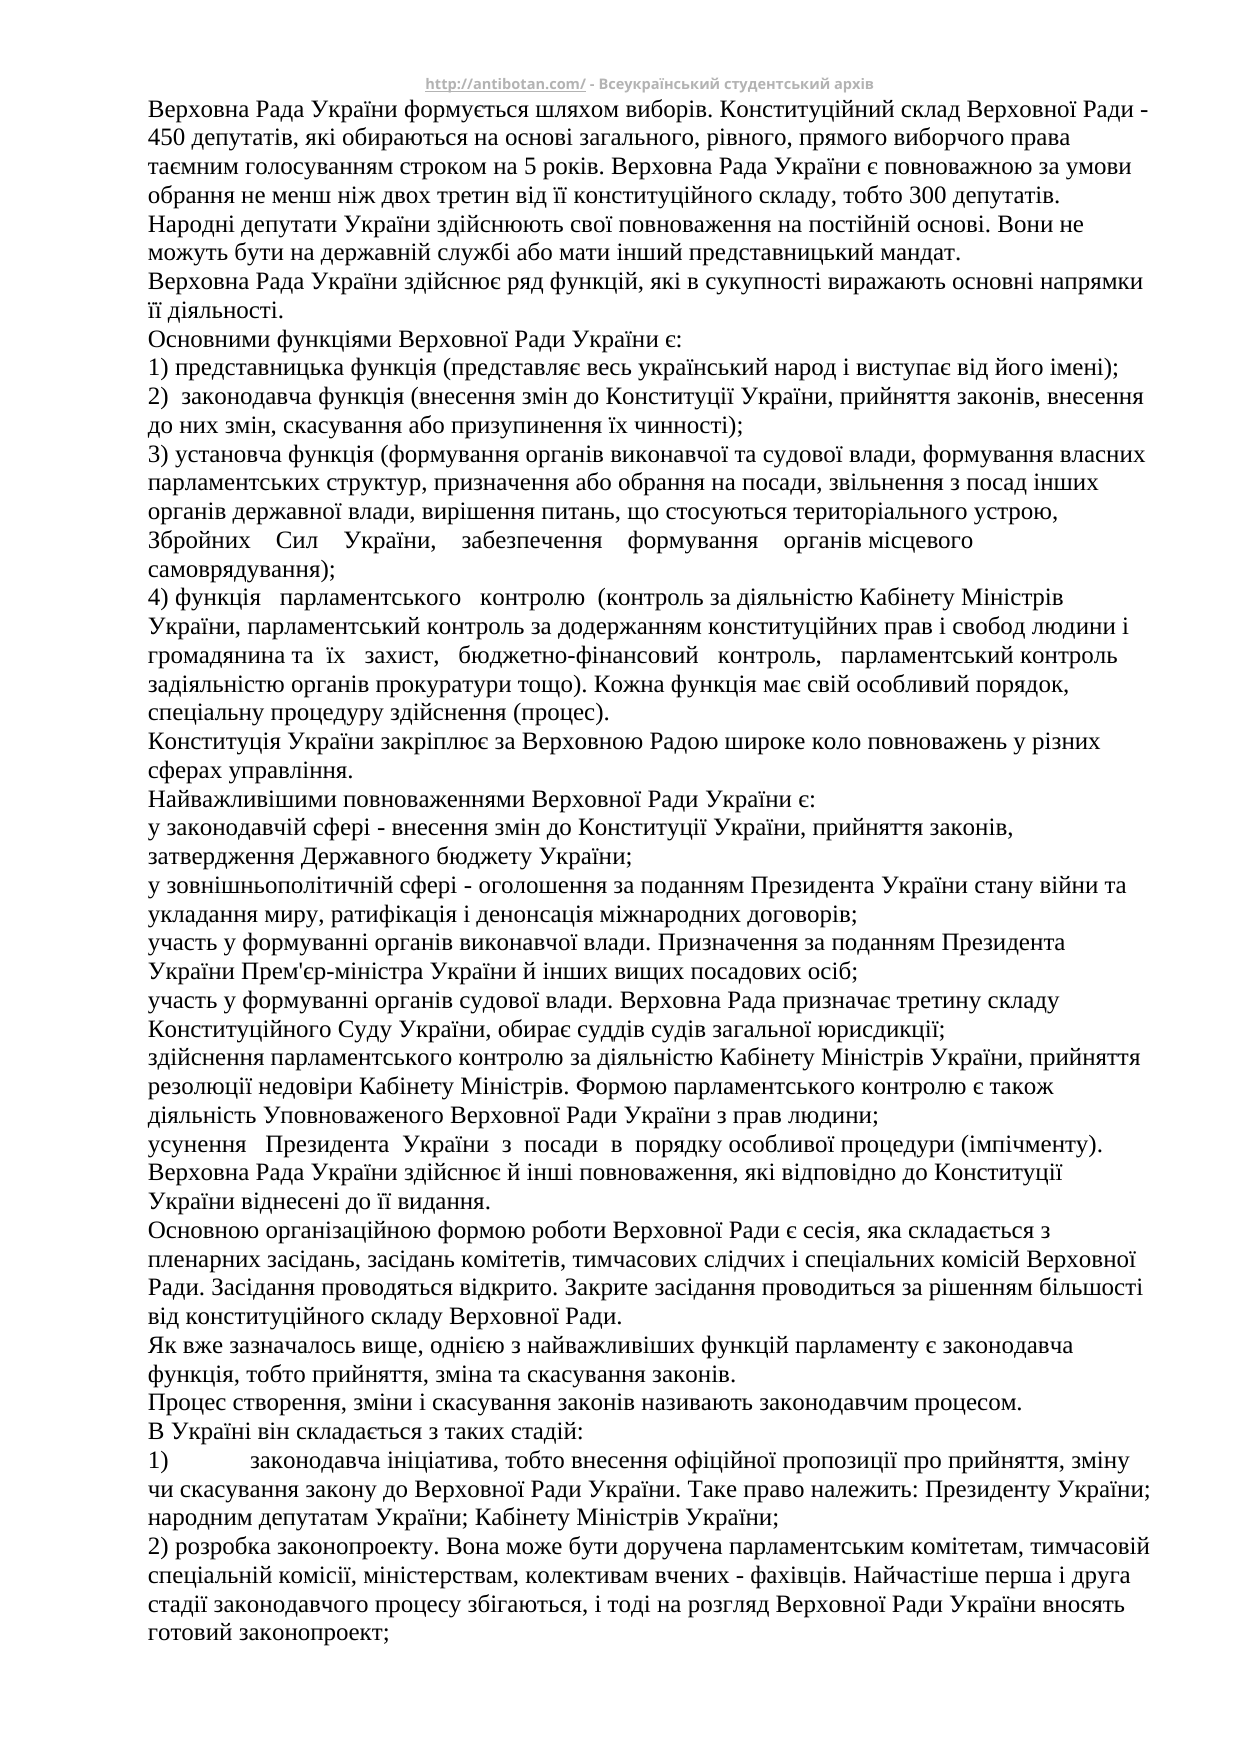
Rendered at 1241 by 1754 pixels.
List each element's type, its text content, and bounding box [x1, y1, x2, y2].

text Верховна Рада України здійснює ряд функцій, які в сукупності виражають основні напрямки її діяльності. [148, 266, 1152, 324]
text Конституція України закріплює за Верховною Радою широке коло повноважень у різних сферах управління. [148, 726, 1152, 784]
text Процес створення, зміни і скасування законів називають законодавчим процесом. [148, 1387, 1152, 1416]
text 1) представницька функція (представляє весь український народ і виступає від його імені); [148, 352, 1152, 381]
text Основними функціями Верховної Ради України є: [148, 324, 1152, 352]
text В Україні він складається з таких стадій: [148, 1416, 1152, 1445]
text Як вже зазначалось вище, однією з найважливіших функцій парламенту є законодавча функція, тобто прийняття, зміна та скасування законів. [148, 1330, 1152, 1387]
text 3) установча функція (формування органів виконавчої та судової влади, формування власних парламентських структур, призначення або обрання на посади, звільнення з посад інших органів державної влади, вирішення питань, що стосуються територіального устрою, Збройних Сил України, забезпечення формування органів місцевого самоврядування); [148, 439, 1152, 582]
text у законодавчій сфері - внесення змін до Конституції України, прийняття законів, затвердження Державного бюджету України; [148, 812, 1152, 870]
text усунення Президента України з посади в порядку особливої процедури (імпічменту). [148, 1129, 1152, 1157]
text 2) розробка законопроекту. Вона може бути доручена парламентським комітетам, тимчасовій спеціальній комісії, міністерствам, колективам вчених - фахівців. Найчастіше перша і друга стадії законодавчого процесу збігаються, і тоді на розгляд Верховної Ради України вносять готовий законопроект; [148, 1531, 1152, 1646]
text участь у формуванні органів виконавчої влади. Призначення за поданням Президента України Прем'єр-міністра України й інших вищих посадових осіб; [148, 927, 1152, 985]
text у зовнішньополітичній сфері - оголошення за поданням Президента України стану війни та укладання миру, ратифікація і денонсація міжнародних договорів; [148, 870, 1152, 927]
text участь у формуванні органів судової влади. Верховна Рада призначає третину складу Конституційного Суду України, обирає суддів судів загальної юрисдикції; [148, 985, 1152, 1042]
text 1) законодавча ініціатива, тобто внесення офіційної пропозиції про прийняття, зміну чи скасування закону до Верховної Ради України. Таке право належить: Президенту України; народним депутатам України; Кабінету Міністрів України; [148, 1445, 1152, 1531]
text 4) функція парламентського контролю (контроль за діяльністю Кабінету Міністрів України, парламентський контроль за додержанням конституційних прав і свобод людини і громадянина та їх захист, бюджетно-фінансовий контроль, парламентський контроль задіяльністю органів прокуратури тощо). Кожна функція має свій особливий порядок, спеціальну процедуру здійснення (процес). [148, 582, 1152, 726]
text Верховна Рада України формується шляхом виборів. Конституційний склад Верховної Ради - 450 депутатів, які обираються на основі загального, рівного, прямого виборчого права таємним голосуванням строком на 5 років. Верховна Рада України є повноважною за умови обрання не менш ніж двох третин від її конституційного складу, тобто 300 депутатів. [148, 94, 1152, 209]
text здійснення парламентського контролю за діяльністю Кабінету Міністрів України, прийняття резолюції недовіри Кабінету Міністрів. Формою парламентського контролю є також діяльність Уповноваженого Верховної Ради України з прав людини; [148, 1042, 1152, 1129]
text Народні депутати України здійснюють свої повноваження на постійній основі. Вони не можуть бути на державній службі або мати інший представницький мандат. [148, 209, 1152, 266]
text Верховна Рада України здійснює й інші повноваження, які відповідно до Конституції України віднесені до її видання. [148, 1157, 1152, 1215]
text 2) законодавча функція (внесення змін до Конституції України, прийняття законів, внесення до них змін, скасування або призупинення їх чинності); [148, 381, 1152, 439]
text Найважливішими повноваженнями Верховної Ради України є: [148, 784, 1152, 812]
text Основною організаційною формою роботи Верховної Ради є сесія, яка складається з пленарних засідань, засідань комітетів, тимчасових слідчих і спеціальних комісій Верховної Ради. Засідання проводяться відкрито. Закрите засідання проводиться за рішенням більшості від конституційного складу Верховної Ради. [148, 1215, 1152, 1330]
